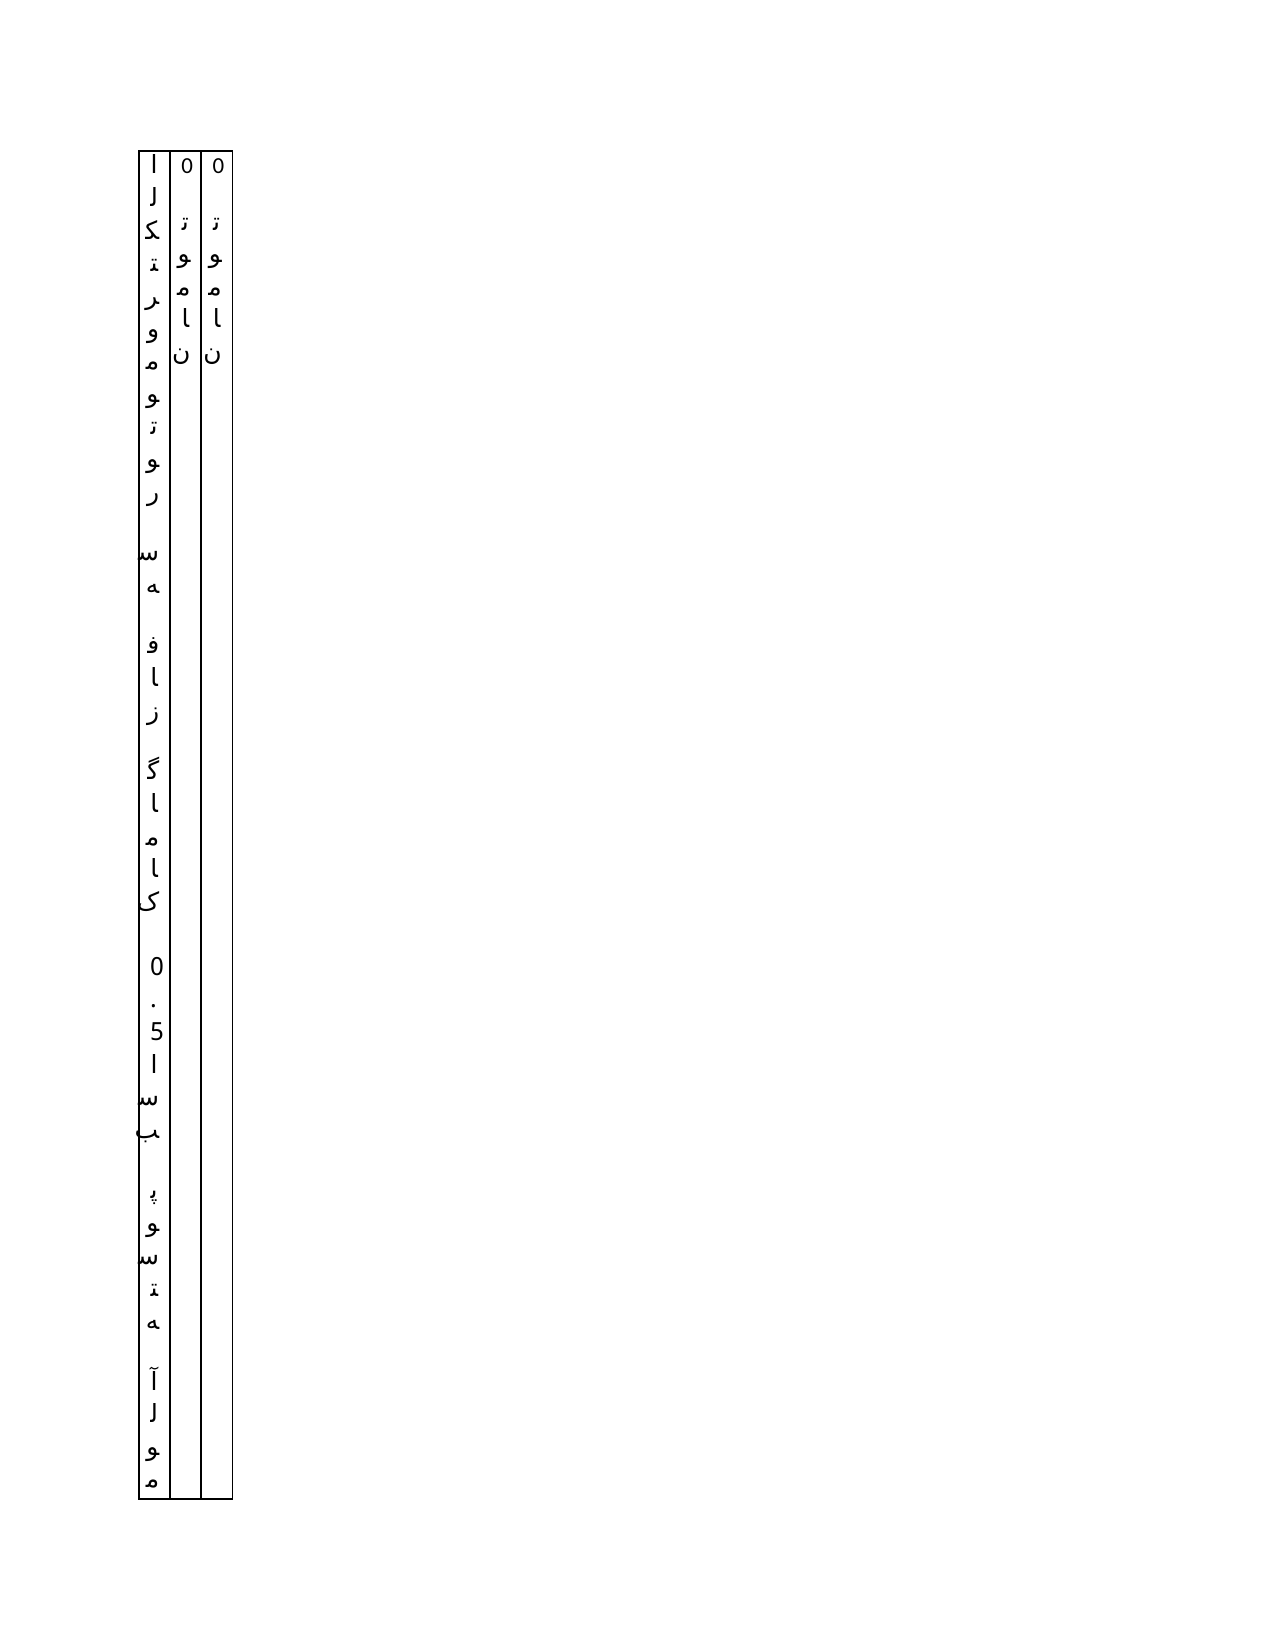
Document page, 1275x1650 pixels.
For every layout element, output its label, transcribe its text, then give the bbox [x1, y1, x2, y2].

table_cell 0 تومان [202, 152, 232, 1498]
table_cell 0 تومان [171, 152, 200, 1498]
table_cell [140, 152, 169, 1498]
